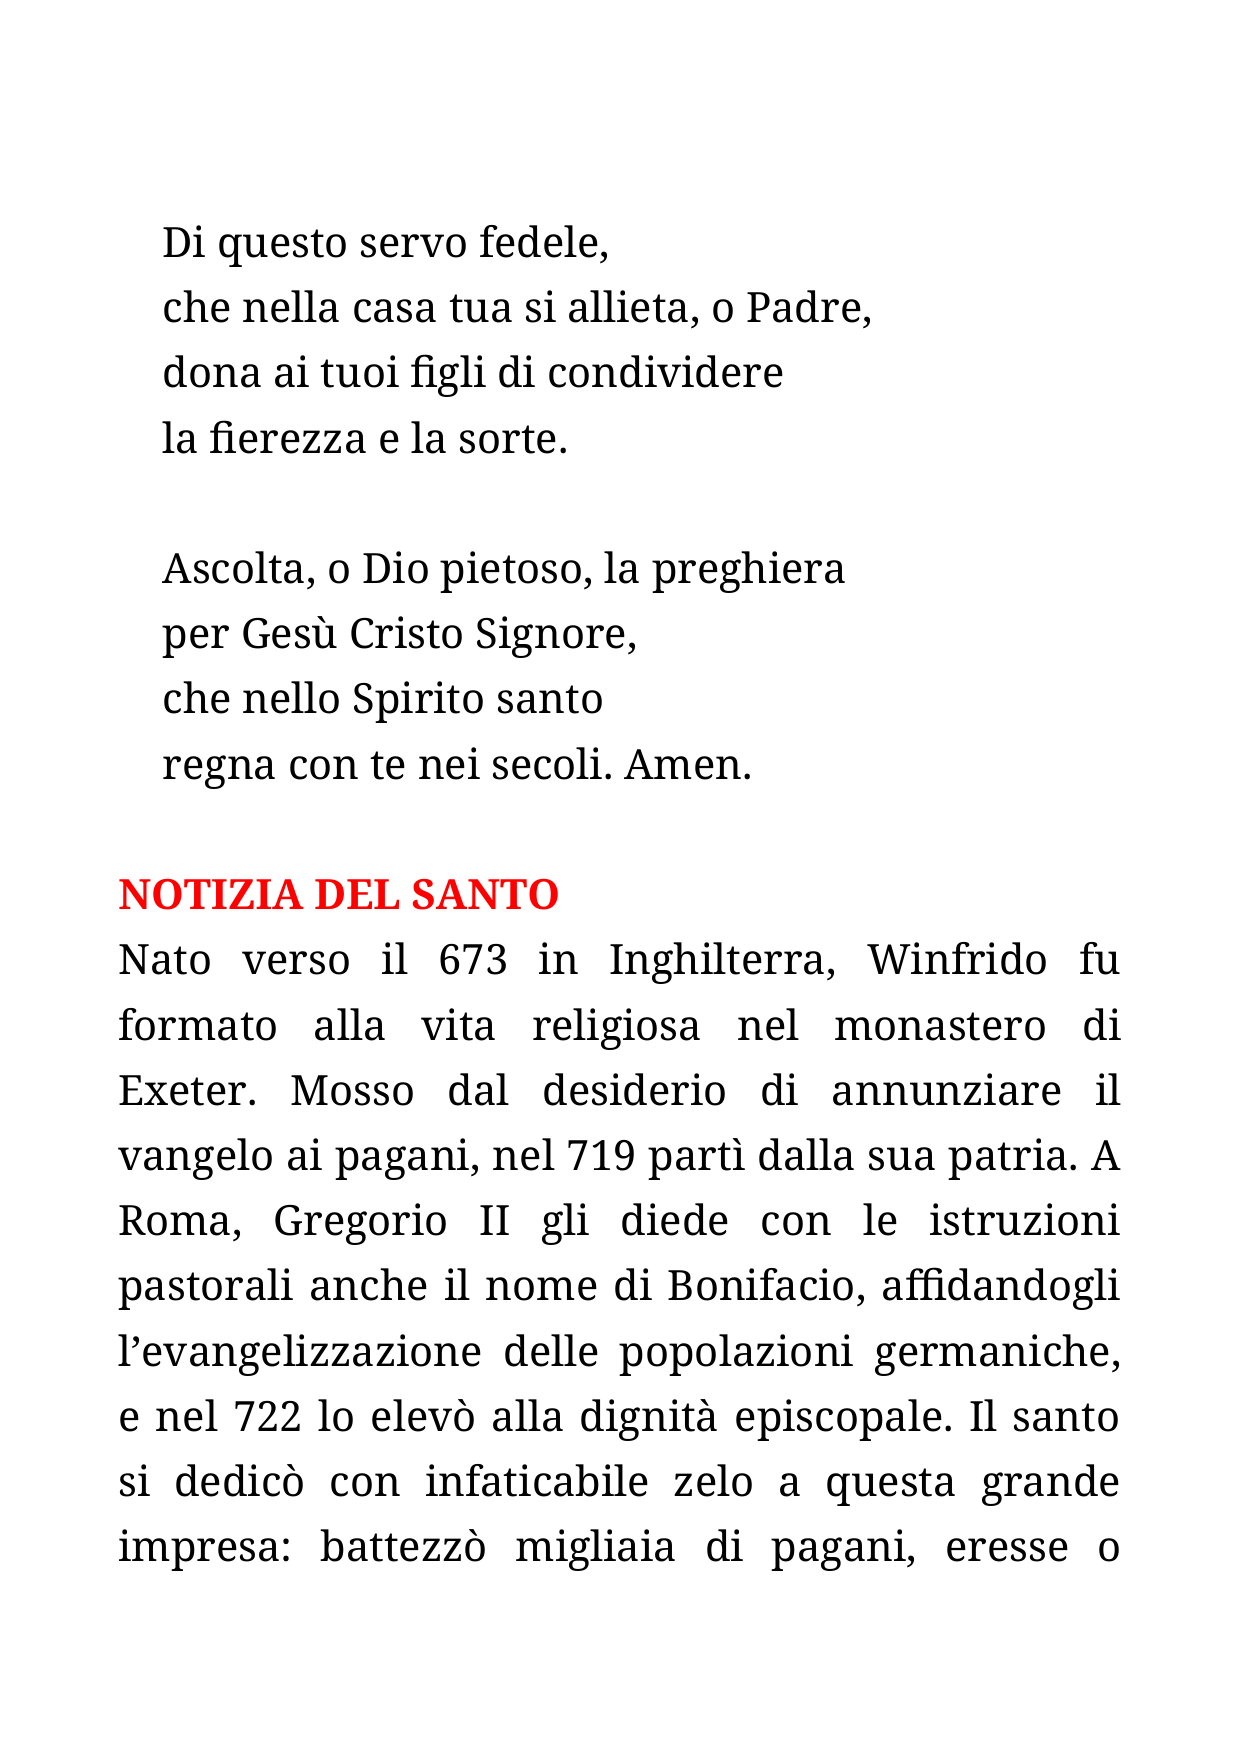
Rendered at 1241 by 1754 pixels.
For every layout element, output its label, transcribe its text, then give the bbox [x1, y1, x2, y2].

text dona ai tuoi figli di condividere [162, 343, 1122, 400]
text regna con te nei secoli. Amen. [162, 734, 1122, 791]
text per Gesù Cristo Signore, [162, 604, 1122, 661]
text NOTIZIA DEL SANTO [118, 865, 1122, 922]
text che nello Spirito santo [162, 669, 1122, 726]
text che nella casa tua si allieta, o Padre, [162, 278, 1122, 335]
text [118, 930, 1122, 1574]
text Ascolta, o Dio pietoso, la preghiera [162, 539, 1122, 596]
text Di questo servo fedele, [162, 213, 1122, 269]
text la fierezza e la sorte. [162, 408, 1122, 465]
